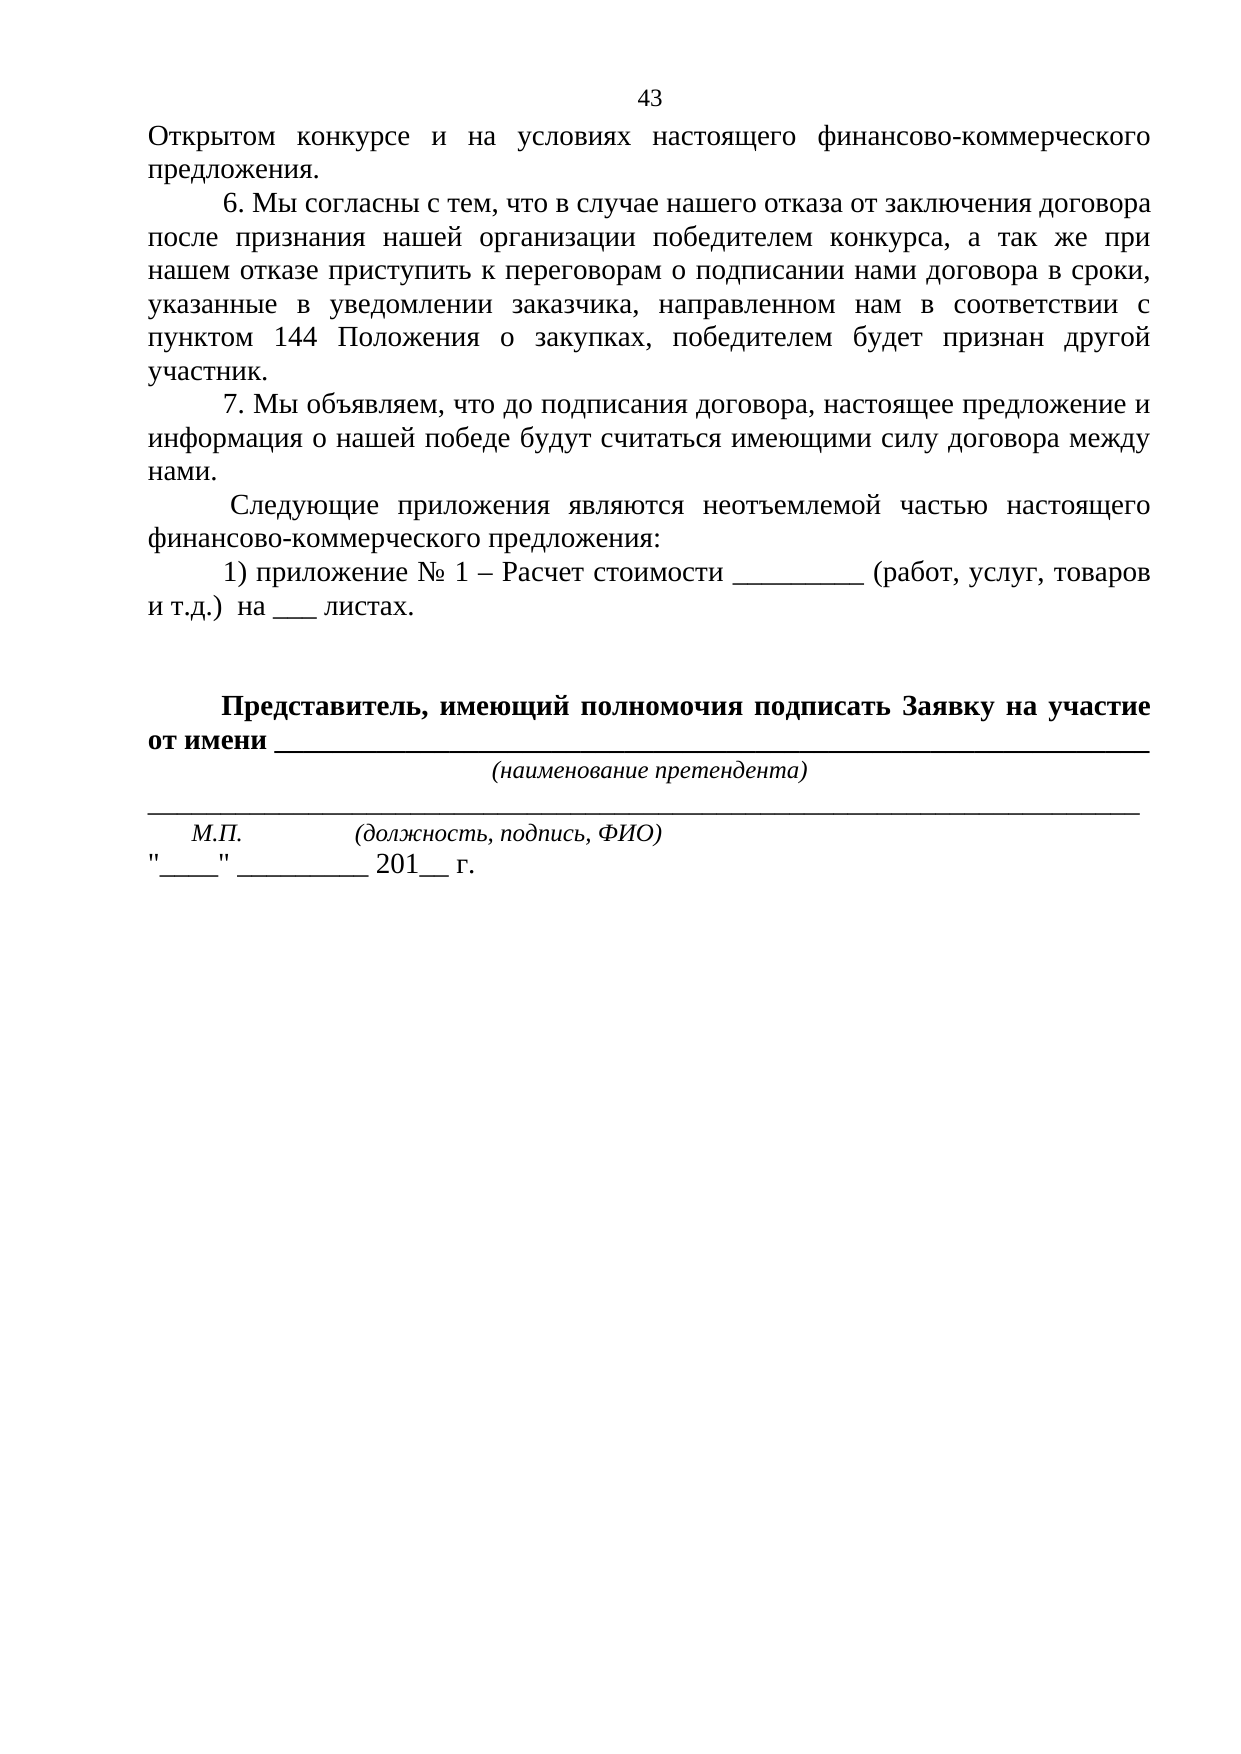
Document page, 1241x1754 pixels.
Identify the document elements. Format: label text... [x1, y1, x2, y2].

text (наименование претендента) [148, 755, 1152, 784]
text Следующие приложения являются неотъемлемой частью настоящего финансово-коммерческого предложения: [148, 487, 1152, 554]
text Представитель, имеющий полномочия подписать Заявку на участие от имени ____________________________________________________________ [148, 688, 1152, 755]
text 6. Мы согласны с тем, что в случае нашего отказа от заключения договора после признания нашей организации победителем конкурса, а так же при нашем отказе приступить к переговорам о подписании нами договора в сроки, указанные в уведомлении заказчика, направленном нам в соответствии с пунктом 144 Положения о закупках, победителем будет признан другой участник. [148, 185, 1152, 386]
text ____________________________________________________________________ [148, 784, 1152, 818]
text 7. Мы объявляем, что до подписания договора, настоящее предложение и информация о нашей победе будут считаться имеющими силу договора между нами. [148, 386, 1152, 487]
text "____" _________ 201__ г. [148, 846, 1152, 880]
text М.П. (должность, подпись, ФИО) [148, 818, 1152, 846]
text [148, 118, 1152, 185]
text 1) приложение № 1 – Расчет стоимости _________ (работ, услуг, товаров и т.д.) на ___ листах. [148, 554, 1152, 621]
